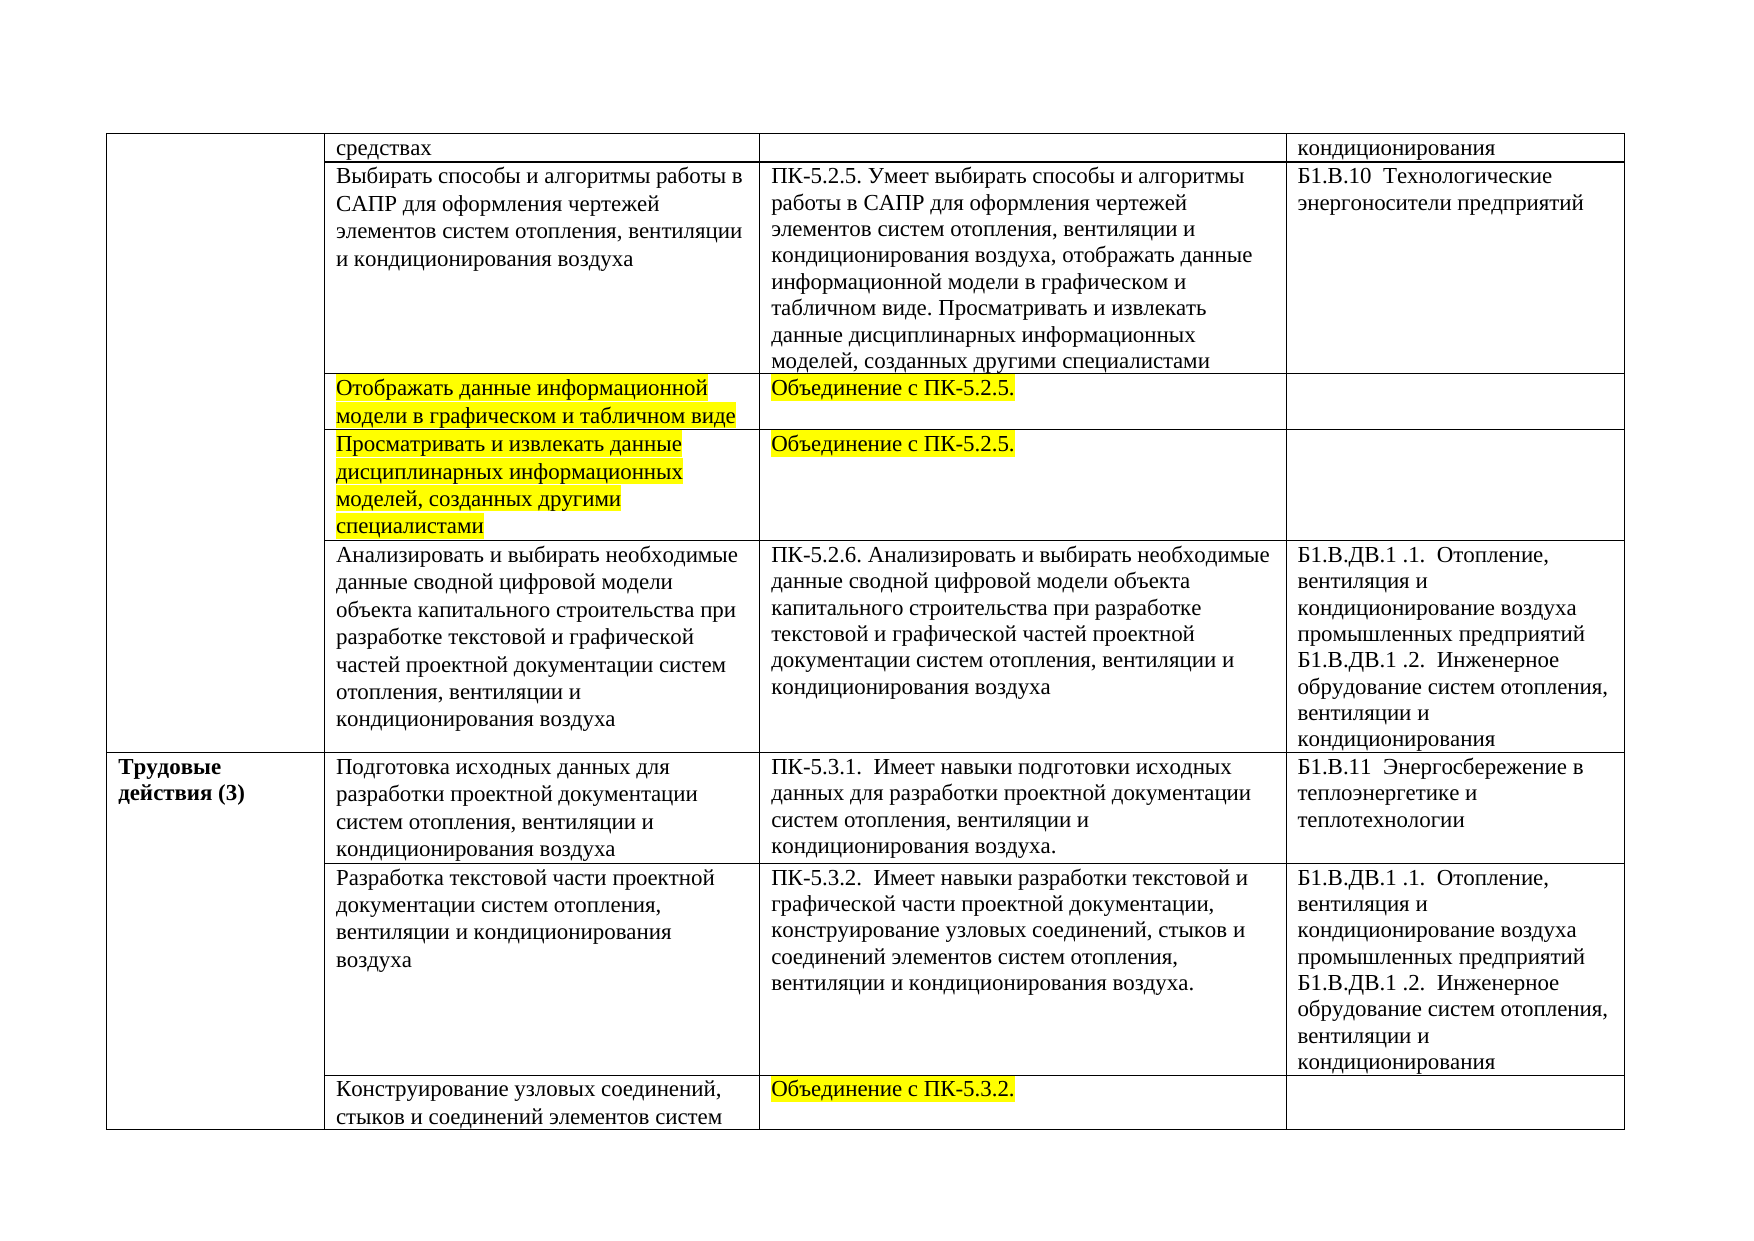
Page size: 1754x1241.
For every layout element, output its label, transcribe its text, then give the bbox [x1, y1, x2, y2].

table_cell Выбирать способы и алгоритмы работы в САПР для оформления чертежей элементов систем отопления, вентиляции и кондиционирования воздуха [325, 163, 759, 373]
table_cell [760, 1076, 1286, 1129]
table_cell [325, 134, 759, 161]
table_cell Трудовые действия (3) [107, 753, 324, 1129]
table_cell Разработка текстовой части проектной документации систем отопления, вентиляции и кондиционирования воздуха [325, 864, 759, 1074]
table_cell Подготовка исходных данных для разработки проектной документации систем отопления, вентиляции и кондиционирования воздуха [325, 753, 759, 863]
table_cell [760, 134, 1286, 161]
table_cell Просматривать и извлекать данные дисциплинарных информационных моделей, созданных другими специалистами [325, 430, 759, 540]
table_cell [325, 1076, 759, 1129]
table_cell ПК-5.3.1. Имеет навыки подготовки исходных данных для разработки проектной документации систем отопления, вентиляции и кондиционирования воздуха. [760, 753, 1286, 863]
table_cell Анализировать и выбирать необходимые данные сводной цифровой модели объекта капитального строительства при разработке текстовой и графической частей проектной документации систем отопления, вентиляции и кондиционирования воздуха [325, 541, 759, 752]
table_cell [1287, 134, 1624, 161]
table_cell Б1.В.10 Технологические энергоносители предприятий [1287, 163, 1624, 373]
table_cell Объединение с ПК-5.2.5. [760, 430, 1286, 540]
table_cell Объединение с ПК-5.2.5. [760, 374, 1286, 429]
table_cell ПК-5.2.5. Умеет выбирать способы и алгоритмы работы в САПР для оформления чертежей элементов систем отопления, вентиляции и кондиционирования воздуха, отображать данные информационной модели в графическом и табличном виде. Просматривать и извлекать данные дисциплинарных информационных моделей, созданных другими специалистами [760, 163, 1286, 373]
table_cell [1287, 374, 1624, 429]
table_cell [1287, 1076, 1624, 1129]
table_cell ПК-5.3.2. Имеет навыки разработки текстовой и графической части проектной документации, конструирование узловых соединений, стыков и соединений элементов систем отопления, вентиляции и кондиционирования воздуха. [760, 864, 1286, 1074]
table_cell Б1.В.11 Энергосбережение в теплоэнергетике и теплотехнологии [1287, 753, 1624, 863]
table_cell Отображать данные информационной модели в графическом и табличном виде [325, 374, 759, 429]
table_cell ПК-5.2.6. Анализировать и выбирать необходимые данные сводной цифровой модели объекта капитального строительства при разработке текстовой и графической частей проектной документации систем отопления, вентиляции и кондиционирования воздуха [760, 541, 1286, 752]
table_cell [1287, 430, 1624, 540]
